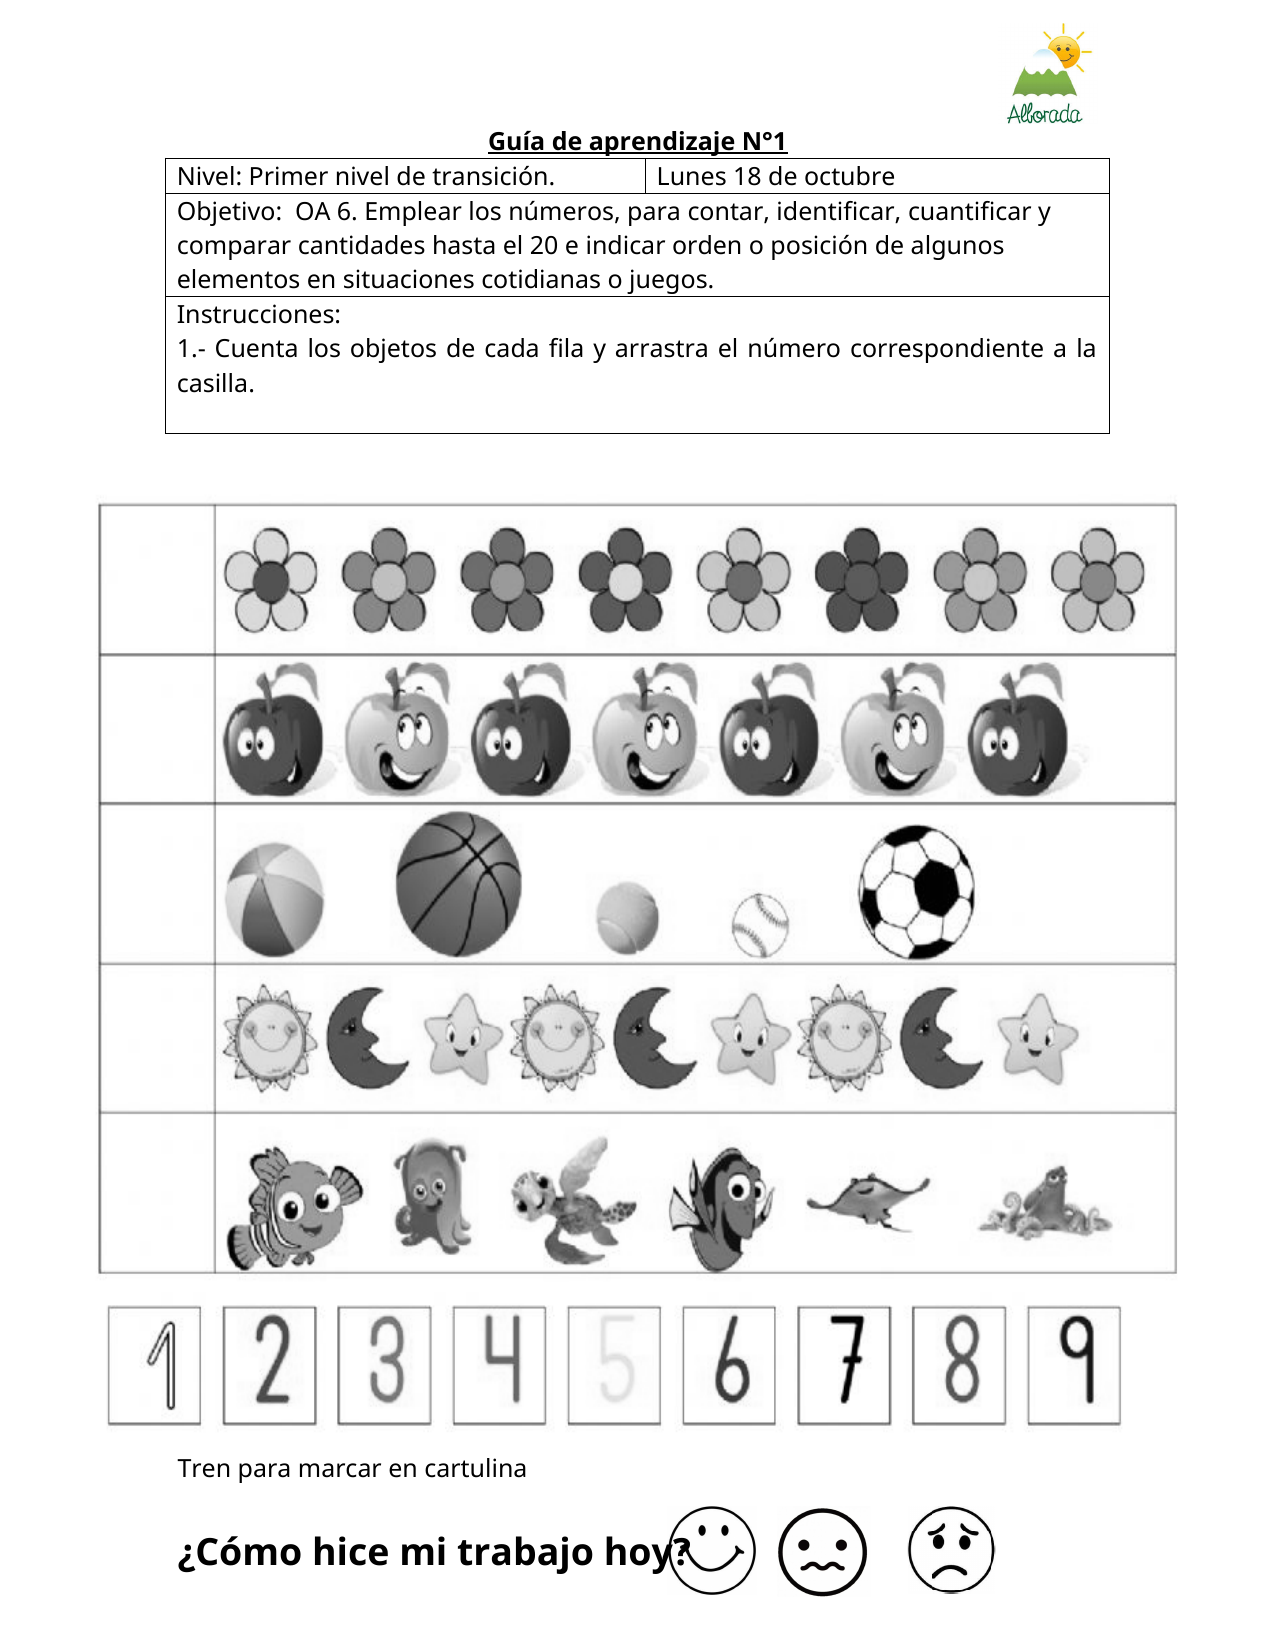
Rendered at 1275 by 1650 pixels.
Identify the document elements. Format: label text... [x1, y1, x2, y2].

picture [907, 1506, 996, 1594]
table_cell Objetivo: OA 6. Emplear los números, para contar, identificar, cuantificar y comparar cantidades hasta el 20 e indicar orden o posición de algunos elementos en situaciones cotidianas o juegos. [166, 194, 1109, 296]
text Tren para marcar en cartulina [177, 1451, 1098, 1485]
picture [776, 1506, 871, 1597]
table_header Lunes 18 de octubre [646, 159, 1109, 193]
picture [997, 23, 1098, 124]
text Guía de aprendizaje N°1 [177, 124, 1098, 158]
table_cell Instrucciones: 1.- Cuenta los objetos de cada fila y arrastra el número correspondiente a la casilla. [166, 297, 1109, 433]
picture [667, 1506, 757, 1595]
table_header Nivel: Primer nivel de transición. [166, 159, 645, 193]
